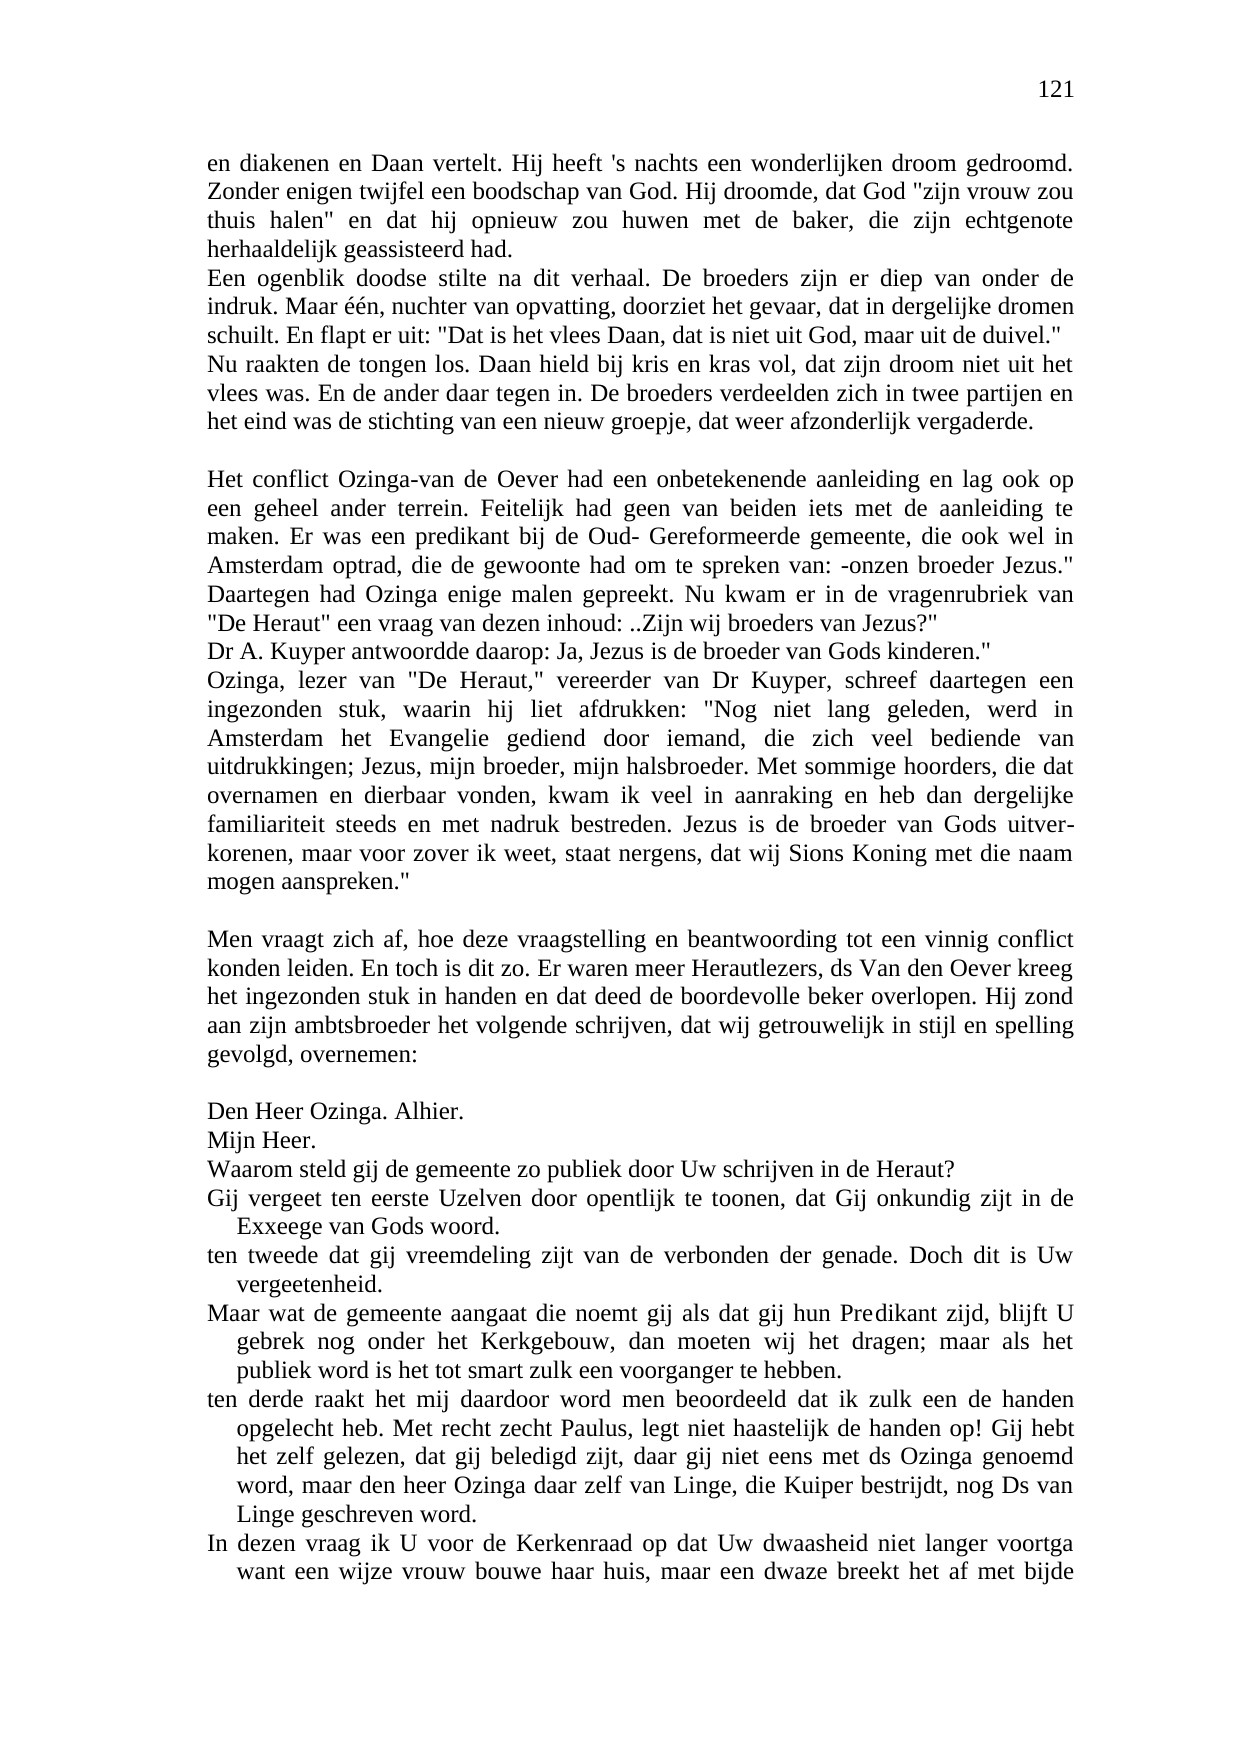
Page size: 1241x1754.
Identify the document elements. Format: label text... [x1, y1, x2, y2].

text Waarom steld gij de gemeente zo publiek door Uw schrijven in de Heraut? [207, 1154, 1075, 1183]
text Mijn Heer. [207, 1125, 1075, 1154]
text Maar wat de gemeente aangaat die noemt gij als dat gij hun Predikant zijd, blijft U gebrek nog onder het Kerkgebouw, dan moeten wij het dragen; maar als het publiek word is het tot smart zulk een voorganger te hebben. [207, 1298, 1075, 1384]
text Men vraagt zich af, hoe deze vraagstelling en beantwoording tot een vinnig conflict konden leiden. En toch is dit zo. Er waren meer Herautlezers, ds Van den Oever kreeg het ingezonden stuk in handen en dat deed de boordevolle beker overlopen. Hij zond aan zijn ambtsbroeder het volgende schrijven, dat wij getrouwelijk in stijl en spelling gevolgd, overnemen: [207, 924, 1075, 1068]
text Nu raakten de tongen los. Daan hield bij kris en kras vol, dat zijn droom niet uit het vlees was. En de ander daar tegen in. De broeders verdeelden zich in twee partijen en het eind was de stichting van een nieuw groepje, dat weer afzonderlijk vergaderde. [207, 349, 1075, 435]
text Ozinga, lezer van "De Heraut," vereerder van Dr Kuyper, schreef daartegen een ingezonden stuk, waarin hij liet afdrukken: "Nog niet lang geleden, werd in Amsterdam het Evangelie gediend door iemand, die zich veel bediende van uitdrukkingen; Jezus, mijn broeder, mijn halsbroeder. Met sommige hoorders, die dat overnamen en dierbaar vonden, kwam ik veel in aanraking en heb dan dergelijke familiariteit steeds en met nadruk bestreden. Jezus is de broeder van Gods uitverkorenen, maar voor zover ik weet, staat nergens, dat wij Sions Koning met die naam mogen aanspreken." [207, 665, 1075, 895]
text Den Heer Ozinga. Alhier. [207, 1096, 1075, 1125]
text Dr A. Kuyper antwoordde daarop: Ja, Jezus is de broeder van Gods kinderen." [207, 636, 1075, 665]
text ten tweede dat gij vreemdeling zijt van de verbonden der genade. Doch dit is Uw vergeetenheid. [207, 1240, 1075, 1298]
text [207, 148, 1075, 263]
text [207, 1528, 1075, 1585]
text Gij vergeet ten eerste Uzelven door opentlijk te toonen, dat Gij onkundig zijt in de Exxeege van Gods woord. [207, 1183, 1075, 1240]
text Een ogenblik doodse stilte na dit verhaal. De broeders zijn er diep van onder de indruk. Maar één, nuchter van opvatting, doorziet het gevaar, dat in dergelijke dromen schuilt. En flapt er uit: "Dat is het vlees Daan, dat is niet uit God, maar uit de duivel." [207, 263, 1075, 349]
text ten derde raakt het mij daardoor word men beoordeeld dat ik zulk een de handen opgelecht heb. Met recht zecht Paulus, legt niet haastelijk de handen op! Gij hebt het zelf gelezen, dat gij beledigd zijt, daar gij niet eens met ds Ozinga genoemd word, maar den heer Ozinga daar zelf van Linge, die Kuiper bestrijdt, nog Ds van Linge geschreven word. [207, 1384, 1075, 1528]
text Het conflict Ozinga-van de Oever had een onbetekenende aanleiding en lag ook op een geheel ander terrein. Feitelijk had geen van beiden iets met de aanleiding te maken. Er was een predikant bij de Oud- Gereformeerde gemeente, die ook wel in Amsterdam optrad, die de gewoonte had om te spreken van: -onzen broeder Jezus." Daartegen had Ozinga enige malen gepreekt. Nu kwam er in de vragenrubriek van "De Heraut" een vraag van dezen inhoud: ..Zijn wij broeders van Jezus?" [207, 464, 1075, 636]
